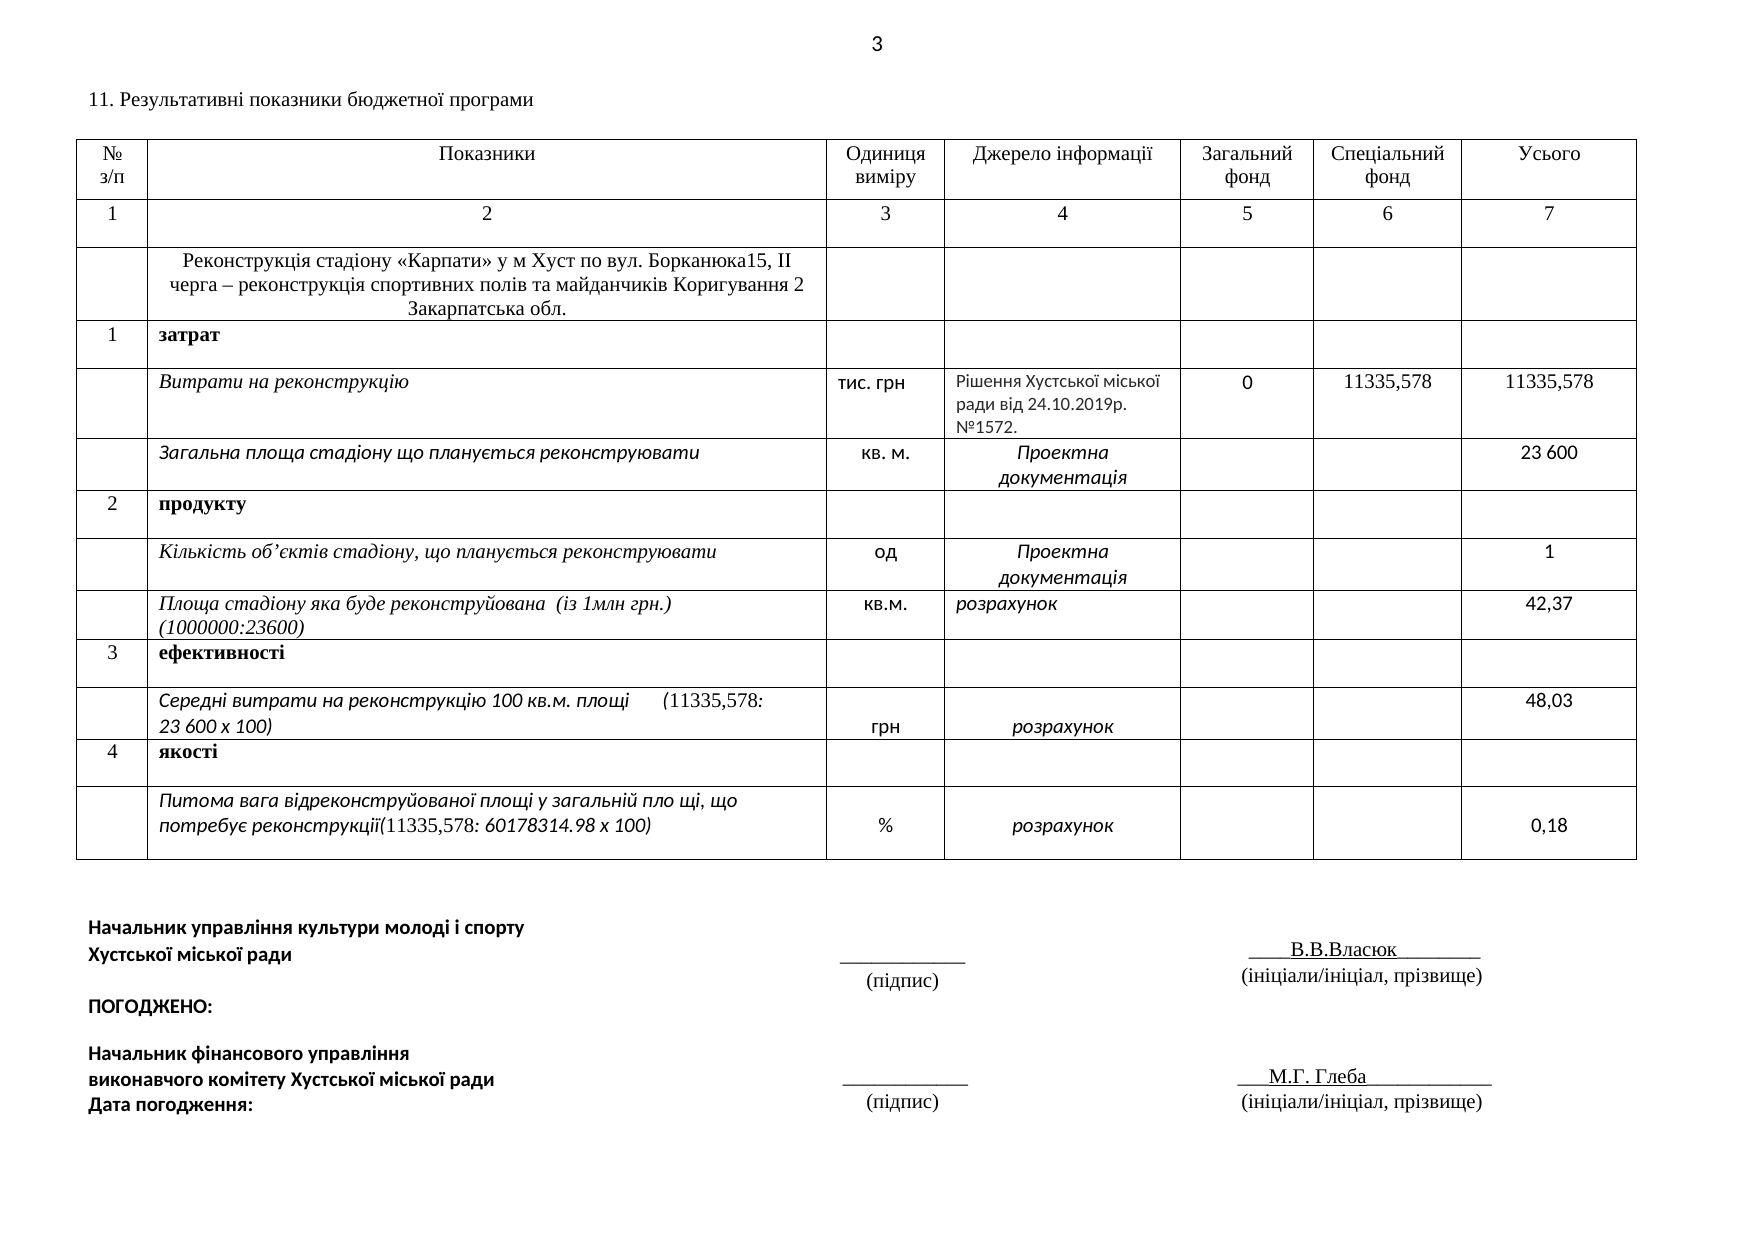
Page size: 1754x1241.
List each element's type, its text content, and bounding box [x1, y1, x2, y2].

table_cell [827, 491, 944, 538]
table_cell Питома вага відреконструйованої площі у загальній пло щі, що потребує реконструкції(11335,578: 60178314.98 х 100) [148, 787, 826, 858]
table_cell [945, 491, 1180, 538]
table_cell 2 [148, 200, 826, 247]
table_cell Начальник управління культури молоді і спорту Хустської міської ради [77, 860, 716, 994]
table_cell тис. грн [827, 369, 944, 438]
table_cell 11. Результативні показники бюджетної програми [77, 86, 1631, 139]
table_cell Усього [1462, 140, 1636, 199]
table_cell [827, 321, 944, 368]
table_cell Реконструкція стадіону «Карпати» у м Хуст по вул. Борканюка15, ІІ черга – реконструкція спортивних полів та майданчиків Коригування 2 Закарпатська обл. [148, 248, 826, 320]
table_cell ____________ (підпис) [716, 1040, 1089, 1142]
table_cell 4 [945, 200, 1180, 247]
table_cell [1462, 248, 1636, 320]
table_cell [1181, 740, 1313, 786]
table_cell 23 600 [1462, 439, 1636, 490]
table_cell 0,18 [1462, 787, 1636, 858]
table_cell [827, 740, 944, 786]
table_cell розрахунок [945, 591, 1180, 639]
table_cell 0 [1181, 369, 1313, 438]
table_cell Рішення Хустської міської ради від 24.10.2019р. №1572. [945, 369, 1180, 438]
table_cell % [827, 787, 944, 858]
table_cell [1314, 640, 1461, 687]
table_cell ефективності [148, 640, 826, 687]
table_cell [945, 740, 1180, 786]
table_cell [1314, 321, 1461, 368]
table_cell [945, 640, 1180, 687]
table_cell [1181, 688, 1313, 738]
table_cell [1181, 640, 1313, 687]
table_cell [1314, 787, 1461, 858]
table_cell № з/п [77, 140, 147, 199]
table_cell [1462, 321, 1636, 368]
table_cell Витрати на реконструкцію [148, 369, 826, 438]
table_cell 11335,578 [1462, 369, 1636, 438]
table_cell Загальний фонд [1181, 140, 1313, 199]
table_cell [1181, 591, 1313, 639]
table_cell Площа стадіону яка буде реконструйована (із 1млн грн.) (1000000:23600) [148, 591, 826, 639]
table_cell Загальна площа стадіону що планується реконструювати [148, 439, 826, 490]
table_cell кв. м. [827, 439, 944, 490]
table_cell [945, 248, 1180, 320]
table_cell 3 [827, 200, 944, 247]
table_cell [1314, 439, 1461, 490]
table_cell 7 [1462, 200, 1636, 247]
table_cell 42,37 [1462, 591, 1636, 639]
table_cell [1181, 539, 1313, 589]
table_cell [1462, 640, 1636, 687]
table_cell Джерело інформації [945, 140, 1180, 199]
table_cell 48,03 [1462, 688, 1636, 738]
table_cell грн [827, 688, 944, 738]
table_cell [1462, 740, 1636, 786]
table_cell 1 [1462, 539, 1636, 589]
table_cell [1314, 248, 1461, 320]
table_cell 2 [77, 491, 147, 538]
table_cell 1 [77, 200, 147, 247]
table_cell [77, 591, 147, 639]
table_cell [1314, 491, 1461, 538]
table_cell ____________ (підпис) [716, 860, 1089, 994]
table_cell Одиниця виміру [827, 140, 944, 199]
table_cell [1314, 688, 1461, 738]
table_cell [827, 248, 944, 320]
table_cell [1462, 491, 1636, 538]
table_cell [77, 539, 147, 589]
table_cell [1181, 248, 1313, 320]
table_cell од [827, 539, 944, 589]
table_cell 3 [77, 640, 147, 687]
table_cell [77, 787, 147, 858]
table_cell ПОГОДЖЕНО: [77, 994, 1635, 1040]
table_cell розрахунок [945, 787, 1180, 858]
table_cell [77, 688, 147, 738]
table_cell Проектна документація [945, 439, 1180, 490]
table_cell [1314, 591, 1461, 639]
table_cell [945, 321, 1180, 368]
table_cell ____В.В.Власюк________ (ініціали/ініціал, прізвище) [1089, 860, 1635, 994]
table_cell [1181, 491, 1313, 538]
table_cell [1314, 740, 1461, 786]
table_cell затрат [148, 321, 826, 368]
table_cell 4 [77, 740, 147, 786]
table_cell 1 [77, 321, 147, 368]
table_cell 11335,578 [1314, 369, 1461, 438]
table_cell продукту [148, 491, 826, 538]
table_cell [77, 439, 147, 490]
table_cell Спеціальний фонд [1314, 140, 1461, 199]
table_cell кв.м. [827, 591, 944, 639]
table_cell Показники [148, 140, 826, 199]
table_cell [1181, 787, 1313, 858]
table_cell розрахунок [945, 688, 1180, 738]
table_cell Начальник фінансового управління виконавчого комітету Хустської міської ради Дата погодження: [77, 1040, 716, 1142]
table_cell ___М.Г. Глеба____________ (ініціали/ініціал, прізвище) [1089, 1040, 1635, 1142]
table_cell [1181, 321, 1313, 368]
table_cell якості [148, 740, 826, 786]
table_cell 6 [1314, 200, 1461, 247]
table_cell [1314, 539, 1461, 589]
table_cell Середні витрати на реконструкцію 100 кв.м. площі (11335,578: 23 600 х 100) [148, 688, 826, 738]
table_cell Проектна документація [945, 539, 1180, 589]
table_cell [77, 248, 147, 320]
table_cell [1181, 439, 1313, 490]
table_cell [827, 640, 944, 687]
table_cell [77, 369, 147, 438]
table_cell 5 [1181, 200, 1313, 247]
table_cell Кількість об’єктів стадіону, що планується реконструювати [148, 539, 826, 589]
